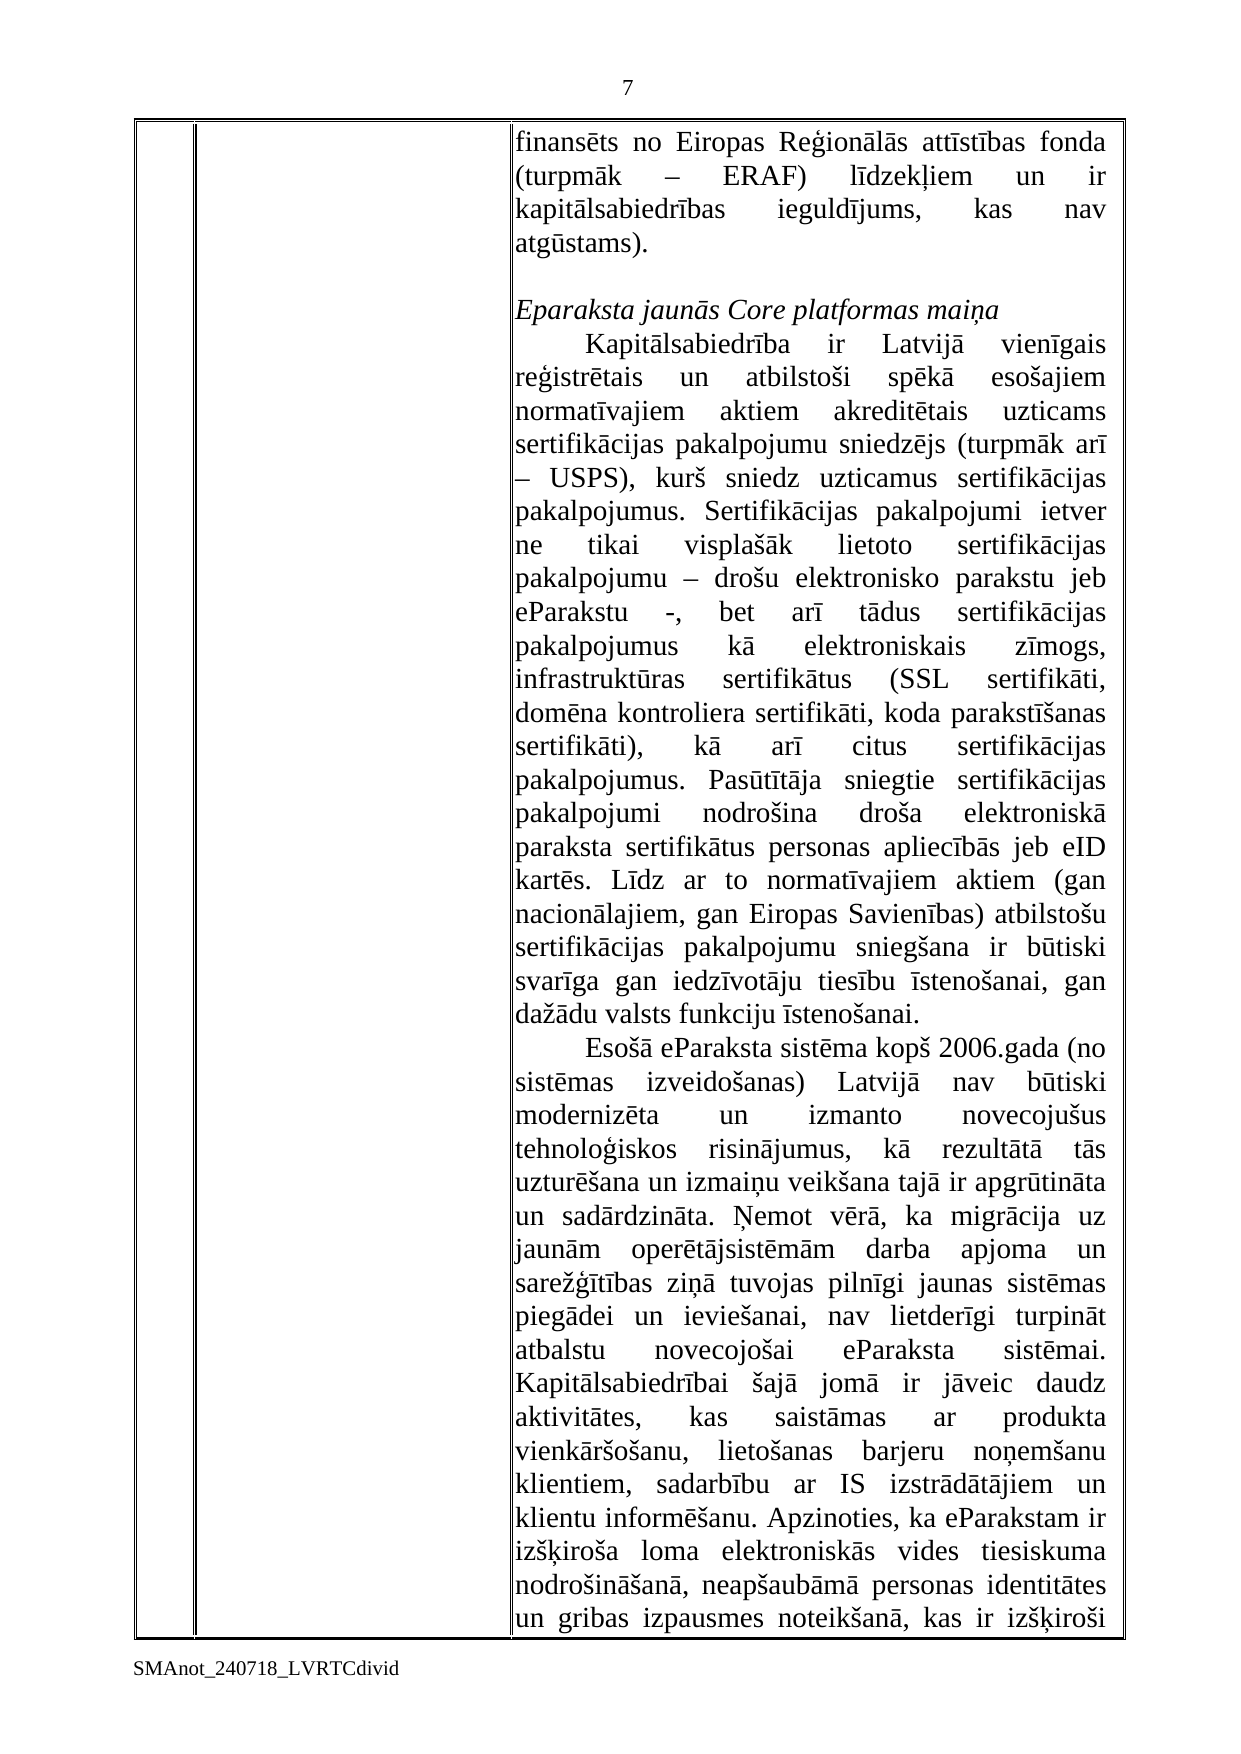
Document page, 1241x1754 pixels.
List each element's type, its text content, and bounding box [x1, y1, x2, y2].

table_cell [512, 122, 1123, 1637]
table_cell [195, 122, 512, 1637]
table_cell 2. [137, 120, 195, 1637]
